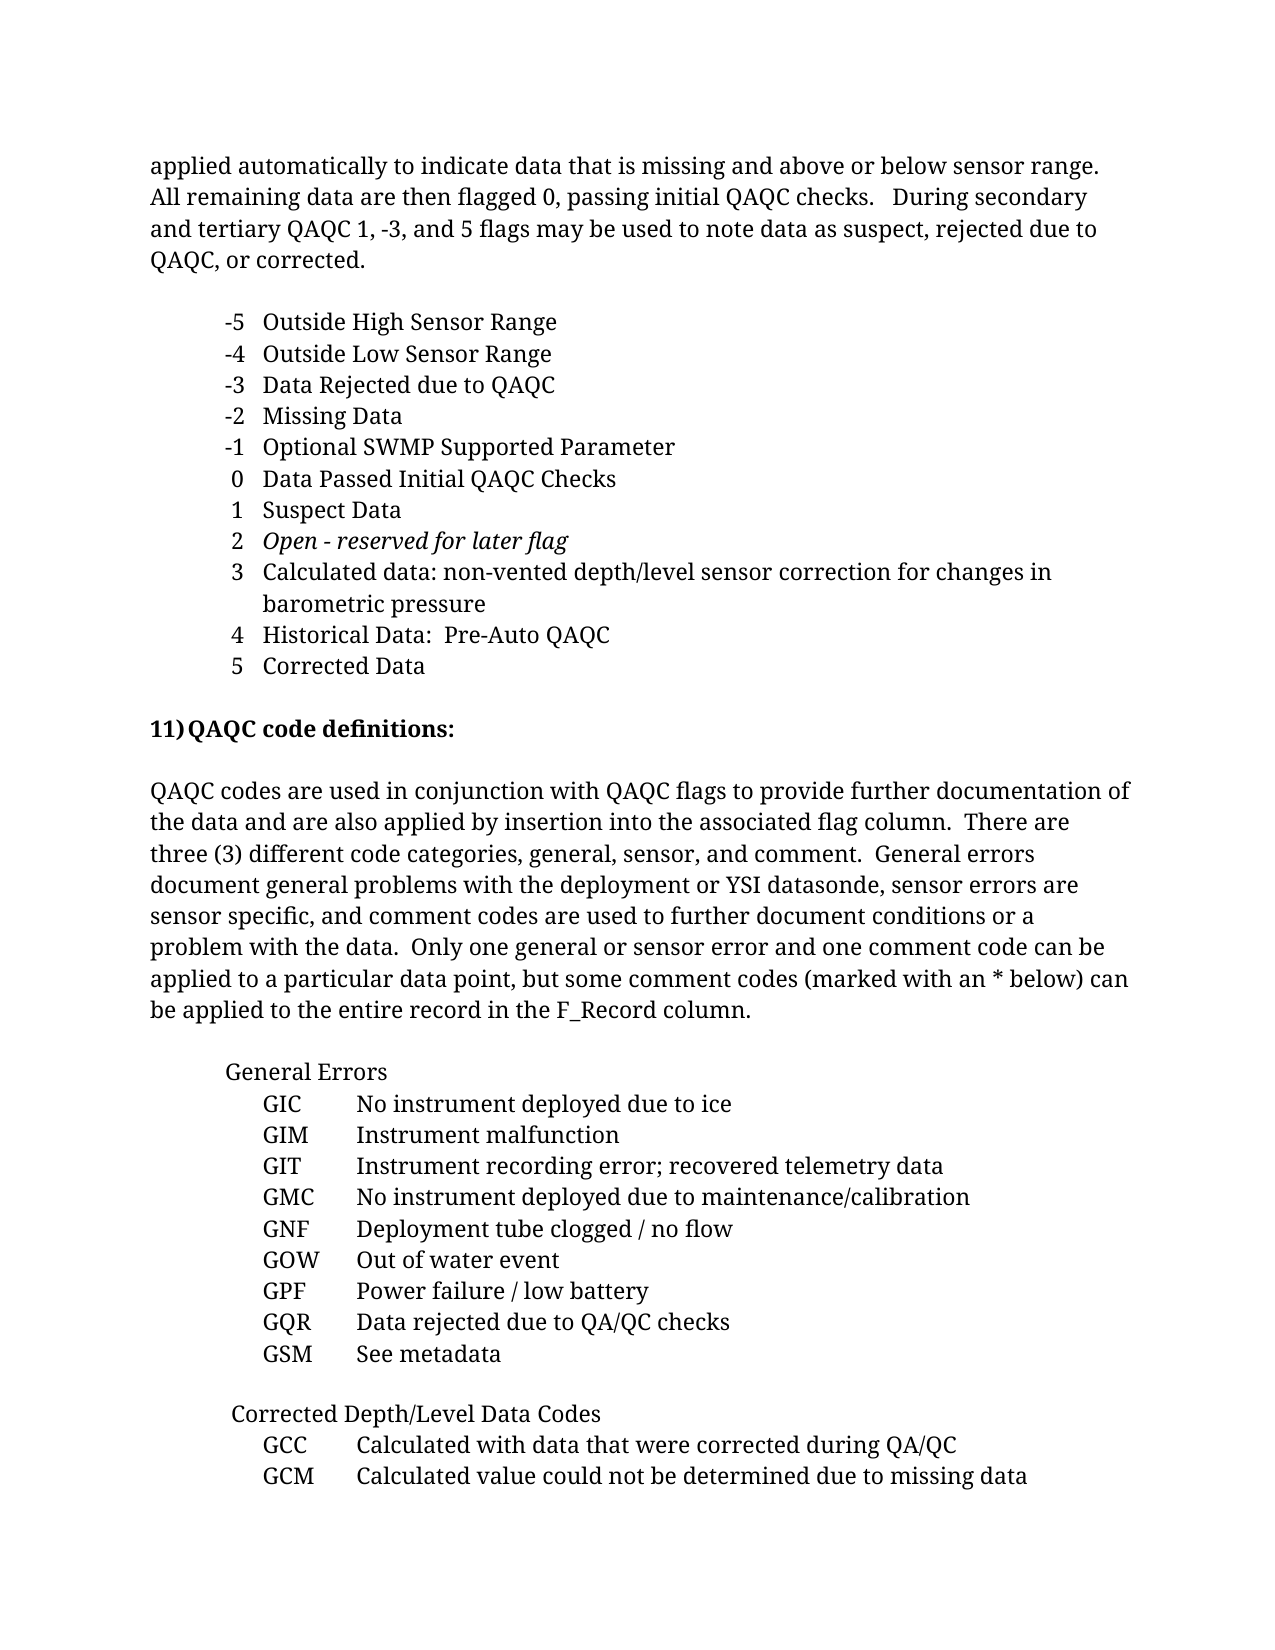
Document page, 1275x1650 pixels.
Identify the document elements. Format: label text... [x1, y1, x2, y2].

text -3 Data Rejected due to QAQC [225, 369, 1125, 400]
text General Errors [225, 1056, 1050, 1087]
text -5 Outside High Sensor Range [225, 306, 1125, 337]
text GNF Deployment tube clogged / no flow [225, 1212, 1050, 1244]
text GQR Data rejected due to QA/QC checks [225, 1306, 1050, 1337]
text -2 Missing Data [225, 400, 1125, 431]
text GPF Power failure / low battery [225, 1275, 1050, 1306]
text 3 Calculated data: non-vented depth/level sensor correction for changes in barometric pressure [225, 556, 1125, 619]
text 1 Suspect Data [225, 494, 1125, 525]
text GOW Out of water event [225, 1244, 1050, 1275]
text 4 Historical Data: Pre-Auto QAQC [225, 619, 1125, 650]
text 0 Data Passed Initial QAQC Checks [225, 462, 1125, 494]
text Corrected Depth/Level Data Codes [225, 1397, 1050, 1429]
text QAQC codes are used in conjunction with QAQC flags to provide further documentation of the data and are also applied by insertion into the associated flag column. There are three (3) different code categories, general, sensor, and comment. General errors document general problems with the deployment or YSI datasonde, sensor errors are sensor specific, and comment codes are used to further document conditions or a problem with the data. Only one general or sensor error and one comment code can be applied to a particular data point, but some comment codes (marked with an * below) can be applied to the entire record in the F_Record column. [150, 775, 1134, 1025]
list QAQC code definitions: [150, 712, 1125, 744]
text GIT Instrument recording error; recovered telemetry data [225, 1150, 1050, 1181]
text GMC No instrument deployed due to maintenance/calibration [262, 1181, 1125, 1212]
text -4 Outside Low Sensor Range [225, 337, 1125, 369]
text GCC Calculated with data that were corrected during QA/QC [225, 1429, 1050, 1460]
text 2 Open - reserved for later flag [225, 525, 1125, 556]
text GSM See metadata [225, 1337, 1050, 1369]
text GIM Instrument malfunction [225, 1119, 1050, 1150]
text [150, 150, 1125, 275]
text 5 Corrected Data [225, 650, 1125, 681]
text GIC No instrument deployed due to ice [225, 1087, 1050, 1119]
text -1 Optional SWMP Supported Parameter [225, 431, 1125, 462]
text GCM Calculated value could not be determined due to missing data [225, 1460, 1050, 1491]
